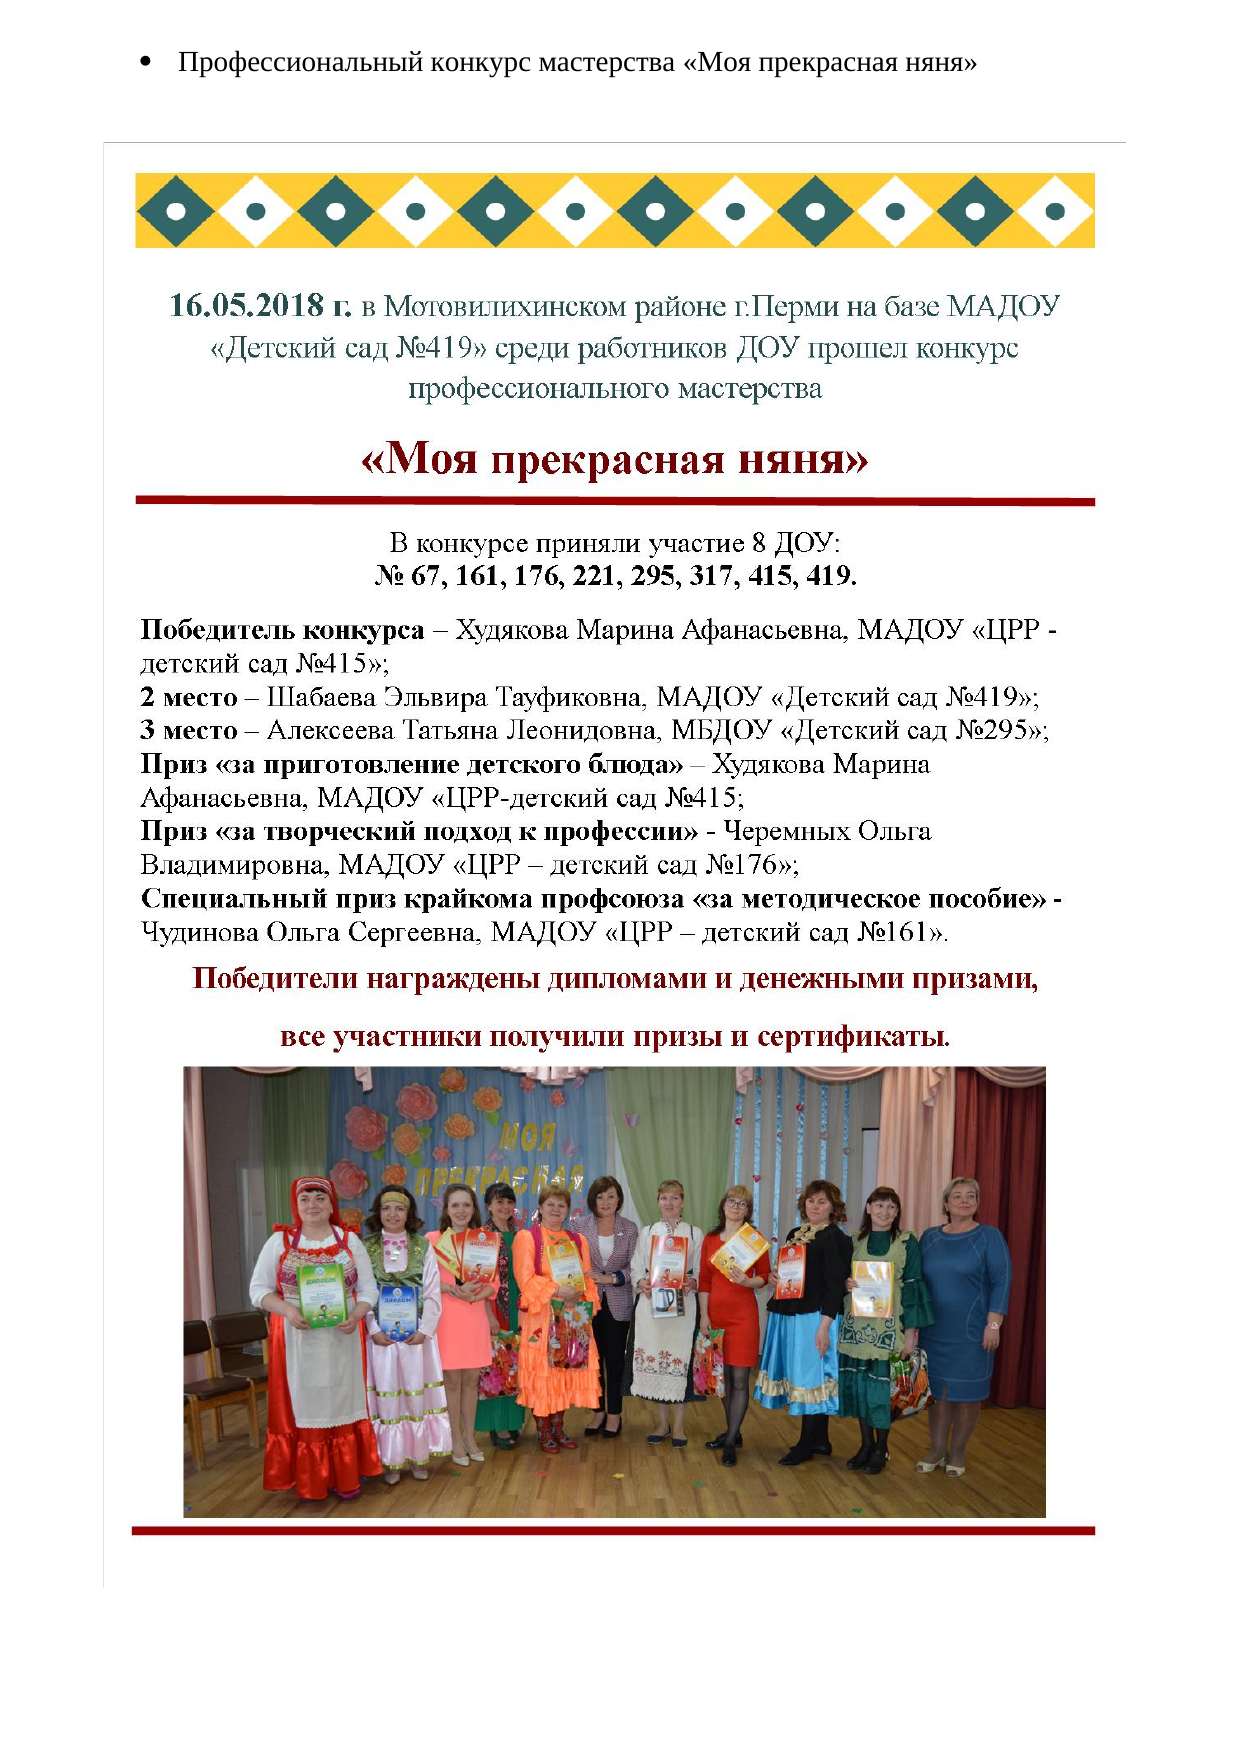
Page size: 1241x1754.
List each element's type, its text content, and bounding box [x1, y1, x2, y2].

picture [103, 142, 1126, 1588]
list Профессиональный конкурс мастерства «Моя прекрасная няня» [140, 44, 1181, 78]
